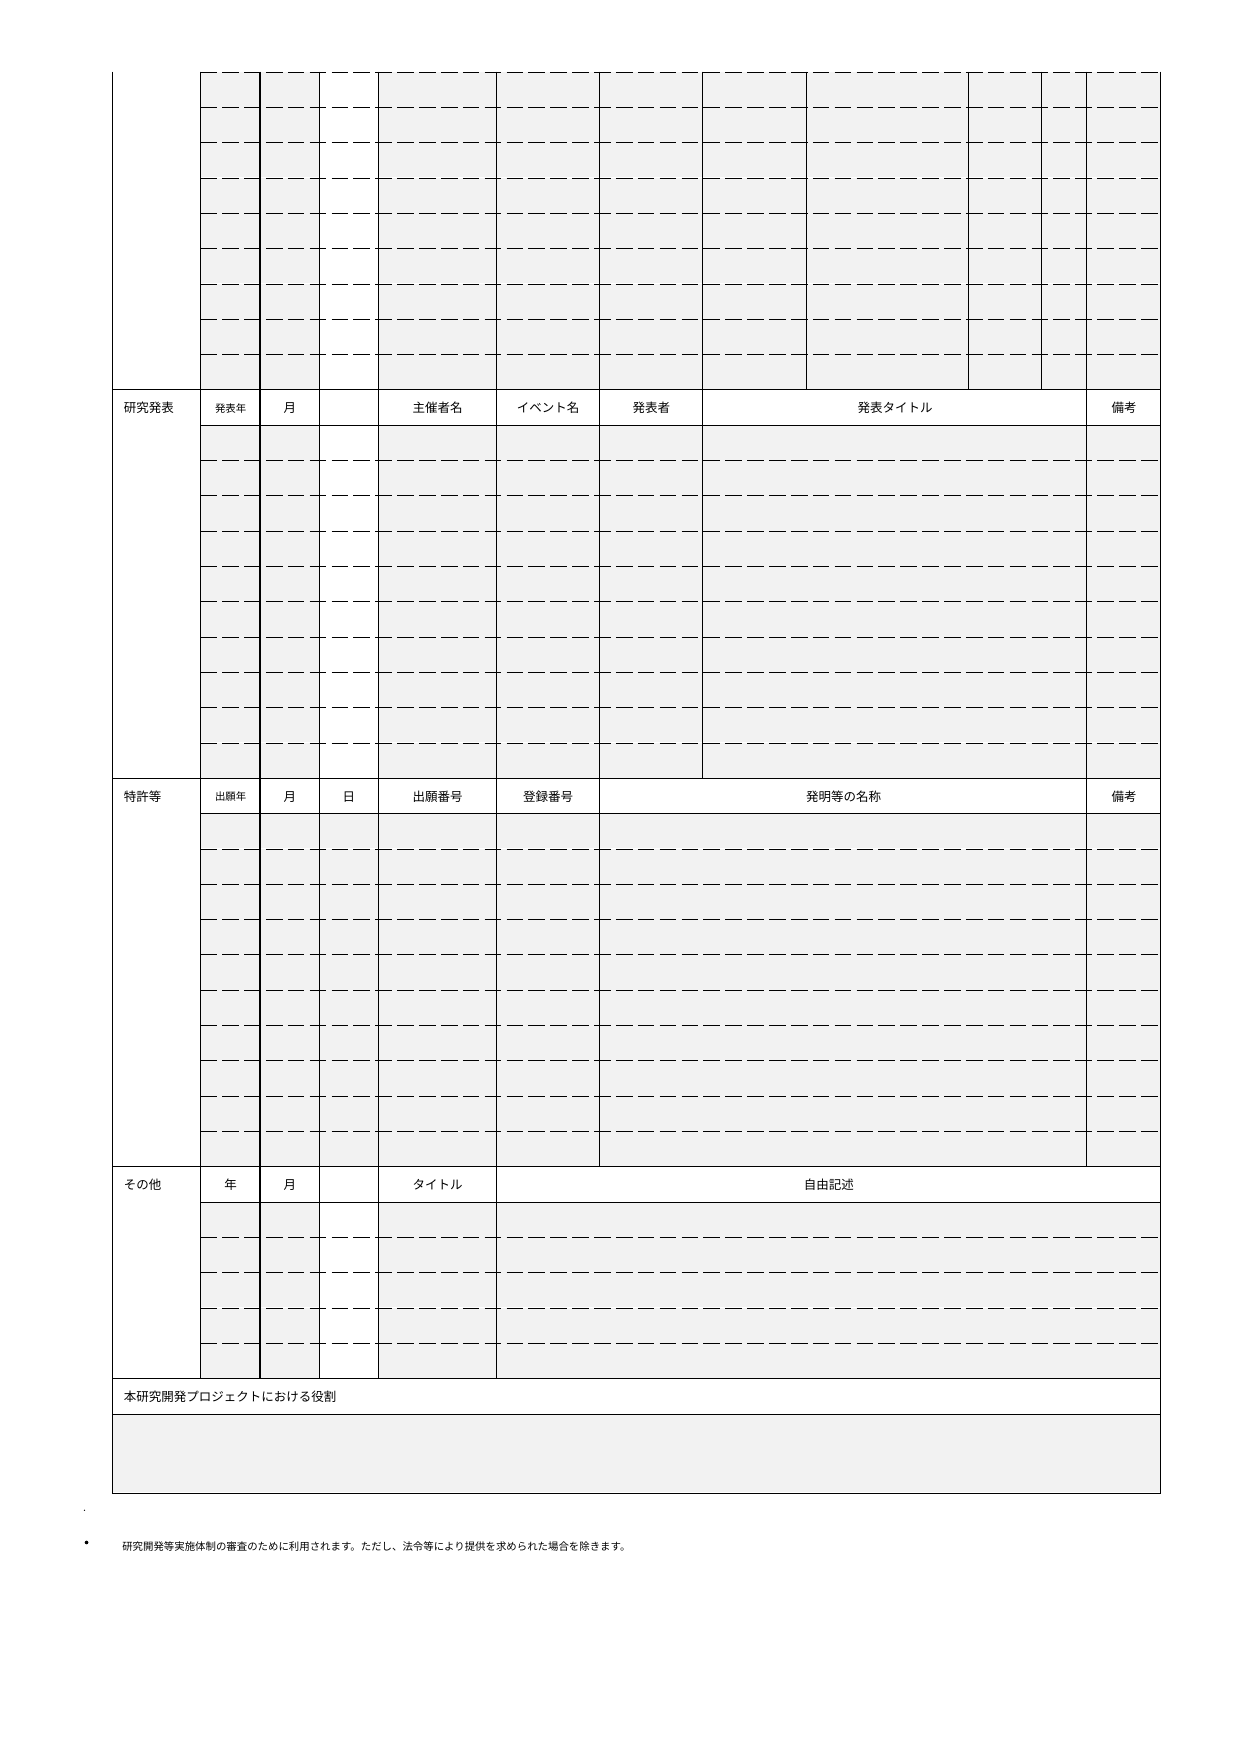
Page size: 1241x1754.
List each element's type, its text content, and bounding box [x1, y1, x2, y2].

table_cell [320, 1131, 378, 1166]
table_cell [320, 990, 378, 1025]
table_cell 出願番号 [379, 779, 496, 813]
table_cell [600, 672, 702, 707]
table_cell [807, 107, 968, 142]
table_cell [600, 814, 1086, 848]
table_cell [320, 460, 378, 495]
table_cell [497, 1237, 1160, 1272]
table_cell [201, 354, 259, 389]
table_cell [703, 672, 1086, 707]
table_cell [1087, 919, 1160, 954]
table_cell [497, 284, 599, 319]
table_cell [201, 1272, 259, 1307]
table_cell 備考 [1087, 390, 1160, 425]
table_cell [379, 601, 496, 637]
table_cell [1087, 1060, 1160, 1096]
table_cell [379, 354, 496, 389]
table_cell [969, 248, 1041, 283]
table_cell 月 [261, 1167, 319, 1202]
table_cell 本研究開発プロジェクトにおける役割 [113, 1379, 1160, 1413]
table_cell [497, 743, 599, 778]
table_cell [201, 1096, 259, 1131]
table_cell [261, 1343, 319, 1378]
table_cell [261, 637, 319, 672]
table_cell [261, 531, 319, 566]
table_cell [1087, 601, 1160, 637]
table_cell [497, 1060, 599, 1096]
table_cell [497, 248, 599, 283]
table_cell [379, 743, 496, 778]
table_cell [807, 142, 968, 177]
table_cell [201, 1025, 259, 1060]
table_cell [261, 743, 319, 778]
table_cell [497, 1096, 599, 1131]
table_cell [261, 248, 319, 283]
table_cell [1087, 707, 1160, 742]
table_cell [497, 954, 599, 990]
table_cell [379, 814, 496, 848]
table_cell 特許等 [113, 779, 200, 1166]
table_cell [320, 1272, 378, 1307]
table_cell 月 [261, 390, 319, 425]
table_cell [261, 142, 319, 177]
table_cell [1087, 990, 1160, 1025]
table_cell [201, 460, 259, 495]
table_cell [600, 319, 702, 354]
table_cell [320, 354, 378, 389]
table_cell [261, 178, 319, 213]
table_cell [261, 601, 319, 637]
table_cell 日 [320, 779, 378, 813]
table_cell [1087, 319, 1160, 354]
table_cell [703, 707, 1086, 742]
table_cell [320, 884, 378, 919]
table_cell [703, 495, 1086, 531]
table_cell [261, 284, 319, 319]
table_cell [497, 601, 599, 637]
table_cell [497, 1272, 1160, 1307]
table_cell [1087, 142, 1160, 177]
table_cell [497, 566, 599, 601]
table_cell [497, 426, 599, 460]
table_cell [807, 178, 968, 213]
table_cell [379, 531, 496, 566]
table_cell [320, 1060, 378, 1096]
table_cell [703, 601, 1086, 637]
table_cell [600, 849, 1086, 884]
table_cell [600, 213, 702, 248]
table_cell [320, 1025, 378, 1060]
table_cell [1087, 743, 1160, 778]
table_cell [1087, 1096, 1160, 1131]
table_cell [379, 919, 496, 954]
table_cell [320, 601, 378, 637]
table_cell [600, 142, 702, 177]
table_cell [201, 284, 259, 319]
table_cell [1042, 142, 1086, 177]
table_cell [201, 919, 259, 954]
table_cell [379, 460, 496, 495]
table_cell [497, 107, 599, 142]
table_cell [379, 1025, 496, 1060]
table_cell [497, 849, 599, 884]
table_cell [1087, 884, 1160, 919]
table_cell 発表年 [201, 390, 259, 425]
table_cell [261, 1131, 319, 1166]
table_cell [320, 566, 378, 601]
table_cell [320, 213, 378, 248]
table_cell [1087, 72, 1160, 107]
table_cell [261, 426, 319, 460]
table_cell [969, 284, 1041, 319]
table_cell [261, 1308, 319, 1343]
table_cell [201, 248, 259, 283]
table_cell [379, 884, 496, 919]
table_cell タイトル [379, 1167, 496, 1202]
table_cell [379, 954, 496, 990]
table_cell [497, 142, 599, 177]
table_cell [1087, 495, 1160, 531]
table_cell [1087, 426, 1160, 460]
table_cell [807, 284, 968, 319]
table_cell [379, 1131, 496, 1166]
table_cell [1087, 1131, 1160, 1166]
table_cell [320, 390, 378, 425]
table_cell [379, 107, 496, 142]
table_cell [379, 1203, 496, 1237]
table_cell [320, 72, 378, 107]
table_cell [969, 354, 1041, 389]
table_cell 備考 [1087, 779, 1160, 813]
table_cell [703, 354, 806, 389]
table_cell [320, 1343, 378, 1378]
table_cell [703, 566, 1086, 601]
list 研究開発等実施体制の審査のために利用されます。ただし、法令等により提供を求められた場合を除きます。 [83, 1528, 1128, 1562]
table_cell [497, 354, 599, 389]
table_cell [1087, 107, 1160, 142]
table_cell [379, 672, 496, 707]
table_cell [600, 637, 702, 672]
table_cell [379, 566, 496, 601]
table_cell [600, 248, 702, 283]
table_cell [497, 884, 599, 919]
table_cell [320, 1237, 378, 1272]
table_cell [261, 1025, 319, 1060]
table_cell [201, 743, 259, 778]
table_cell 自由記述 [497, 1167, 1160, 1202]
table_cell [1087, 248, 1160, 283]
table_cell [261, 495, 319, 531]
table_cell [320, 849, 378, 884]
table_cell [379, 1237, 496, 1272]
table_cell [703, 284, 806, 319]
table_cell [497, 1343, 1160, 1378]
table_cell [497, 460, 599, 495]
table_cell [703, 460, 1086, 495]
table_cell [379, 495, 496, 531]
table_cell その他 [113, 1167, 200, 1378]
table_cell [703, 426, 1086, 460]
table_cell [320, 531, 378, 566]
table_cell [379, 178, 496, 213]
table_cell [261, 814, 319, 848]
table_cell [320, 107, 378, 142]
table_cell [261, 707, 319, 742]
table_cell [261, 72, 319, 107]
table_cell [969, 319, 1041, 354]
table_cell [600, 531, 702, 566]
table_cell [969, 178, 1041, 213]
table_cell [497, 531, 599, 566]
table_cell [113, 1415, 1160, 1492]
table_cell [320, 495, 378, 531]
table_cell [379, 1060, 496, 1096]
table_cell [261, 213, 319, 248]
table_cell [807, 248, 968, 283]
table_cell [1042, 354, 1086, 389]
table_cell [497, 1131, 599, 1166]
table_cell [969, 72, 1041, 107]
table_cell [379, 284, 496, 319]
table_cell [1042, 107, 1086, 142]
table_cell [261, 1272, 319, 1307]
table_cell [600, 495, 702, 531]
table_cell [497, 814, 599, 848]
table_cell [261, 849, 319, 884]
table_cell [379, 142, 496, 177]
table_cell [201, 1060, 259, 1096]
table_cell [379, 1343, 496, 1378]
table_cell [807, 72, 968, 107]
table_cell [379, 1272, 496, 1307]
table_cell [201, 1308, 259, 1343]
table_cell [703, 319, 806, 354]
table_cell 主催者名 [379, 390, 496, 425]
table_cell [600, 566, 702, 601]
table_cell [320, 707, 378, 742]
table_cell [703, 743, 1086, 778]
table_cell [320, 672, 378, 707]
table_cell [497, 1025, 599, 1060]
table_cell [1087, 531, 1160, 566]
table_cell [379, 1096, 496, 1131]
table_cell [201, 107, 259, 142]
table_cell [1087, 672, 1160, 707]
table_cell [600, 107, 702, 142]
table_cell [320, 637, 378, 672]
table_cell [201, 814, 259, 848]
table_cell [600, 1060, 1086, 1096]
table_cell [320, 1096, 378, 1131]
table_cell [600, 284, 702, 319]
table_cell [320, 319, 378, 354]
table_cell [1087, 460, 1160, 495]
table_cell [201, 178, 259, 213]
table_cell [497, 990, 599, 1025]
table_cell [201, 495, 259, 531]
table_cell [261, 1237, 319, 1272]
table_cell [379, 248, 496, 283]
table_cell [320, 178, 378, 213]
table_cell [497, 1308, 1160, 1343]
table_cell [201, 566, 259, 601]
table_cell [703, 248, 806, 283]
table_cell [320, 1203, 378, 1237]
table_cell [320, 284, 378, 319]
table_cell イベント名 [497, 390, 599, 425]
table_cell [320, 814, 378, 848]
table_cell [497, 637, 599, 672]
table_cell 発表者 [600, 390, 702, 425]
table_cell [1087, 213, 1160, 248]
table_cell [261, 919, 319, 954]
table_cell [600, 954, 1086, 990]
table_cell [320, 919, 378, 954]
table_cell 登録番号 [497, 779, 599, 813]
table_cell [1042, 284, 1086, 319]
table_cell 年 [201, 1167, 259, 1202]
table_cell [201, 426, 259, 460]
table_cell [201, 1203, 259, 1237]
table_cell [261, 319, 319, 354]
table_cell [497, 319, 599, 354]
table_cell [600, 426, 702, 460]
table_cell [497, 707, 599, 742]
table_cell [201, 707, 259, 742]
table_cell [600, 884, 1086, 919]
table_cell [497, 919, 599, 954]
table_cell [600, 1025, 1086, 1060]
table_cell [600, 1096, 1086, 1131]
table_cell [497, 213, 599, 248]
table_cell [261, 460, 319, 495]
table_cell [261, 884, 319, 919]
table_cell [379, 213, 496, 248]
table_cell [600, 743, 702, 778]
table_cell [201, 142, 259, 177]
table_cell [201, 1131, 259, 1166]
table_cell 発表タイトル [703, 390, 1086, 425]
table_cell [1087, 954, 1160, 990]
table_cell [201, 884, 259, 919]
table_cell [497, 1203, 1160, 1237]
table_cell [379, 990, 496, 1025]
table_cell [201, 213, 259, 248]
table_cell [1087, 566, 1160, 601]
table_cell [201, 990, 259, 1025]
table_cell [600, 72, 702, 107]
table_cell [261, 566, 319, 601]
table_cell [703, 107, 806, 142]
table_cell [497, 495, 599, 531]
table_cell [703, 72, 806, 107]
table_cell [497, 672, 599, 707]
table_cell 出願年 [201, 779, 259, 813]
table_cell [261, 672, 319, 707]
table_cell [969, 142, 1041, 177]
table_cell [807, 354, 968, 389]
table_cell [320, 1308, 378, 1343]
table_cell [201, 954, 259, 990]
table_cell [807, 319, 968, 354]
table_cell [1087, 354, 1160, 389]
table_cell [1042, 178, 1086, 213]
table_cell [1042, 213, 1086, 248]
table_cell [379, 319, 496, 354]
table_cell [320, 1167, 378, 1202]
table_cell [1087, 284, 1160, 319]
table_cell [320, 248, 378, 283]
table_cell [261, 107, 319, 142]
table_cell [703, 637, 1086, 672]
table_cell [1042, 248, 1086, 283]
table_cell [261, 1203, 319, 1237]
table_cell 発明等の名称 [600, 779, 1086, 813]
table_cell [1087, 178, 1160, 213]
table_cell [379, 72, 496, 107]
table_cell 月 [261, 779, 319, 813]
table_cell [261, 1060, 319, 1096]
table_cell [1087, 1025, 1160, 1060]
table_cell [379, 1308, 496, 1343]
table_cell [261, 354, 319, 389]
table_cell [320, 426, 378, 460]
table_cell [703, 213, 806, 248]
table_cell [1087, 637, 1160, 672]
table_cell [600, 601, 702, 637]
table_cell [600, 178, 702, 213]
table_cell [703, 178, 806, 213]
table_cell [379, 849, 496, 884]
table_cell [201, 601, 259, 637]
table_cell [969, 213, 1041, 248]
table_cell [969, 107, 1041, 142]
table_cell 研究発表 [113, 390, 200, 778]
table_cell [201, 1237, 259, 1272]
table_cell [379, 426, 496, 460]
table_cell [379, 637, 496, 672]
table_cell [201, 849, 259, 884]
table_cell [320, 142, 378, 177]
table_cell [320, 743, 378, 778]
table_cell [261, 954, 319, 990]
table_cell [201, 531, 259, 566]
table_cell [201, 1343, 259, 1378]
table_cell [497, 178, 599, 213]
table_cell [600, 1131, 1086, 1166]
table_cell [497, 72, 599, 107]
table_cell [1042, 319, 1086, 354]
table_cell [201, 319, 259, 354]
table_cell [600, 919, 1086, 954]
table_cell [703, 142, 806, 177]
table_cell [1087, 814, 1160, 848]
table_cell [600, 707, 702, 742]
table_cell [703, 531, 1086, 566]
table_cell [261, 990, 319, 1025]
table_cell [1087, 849, 1160, 884]
table_cell [201, 672, 259, 707]
table_cell [1042, 72, 1086, 107]
table_cell [201, 72, 259, 107]
table_cell [261, 1096, 319, 1131]
table_cell [320, 954, 378, 990]
table_cell [807, 213, 968, 248]
table_cell [379, 707, 496, 742]
table_cell [600, 990, 1086, 1025]
table_cell [201, 637, 259, 672]
table_cell [600, 354, 702, 389]
table_cell [600, 460, 702, 495]
